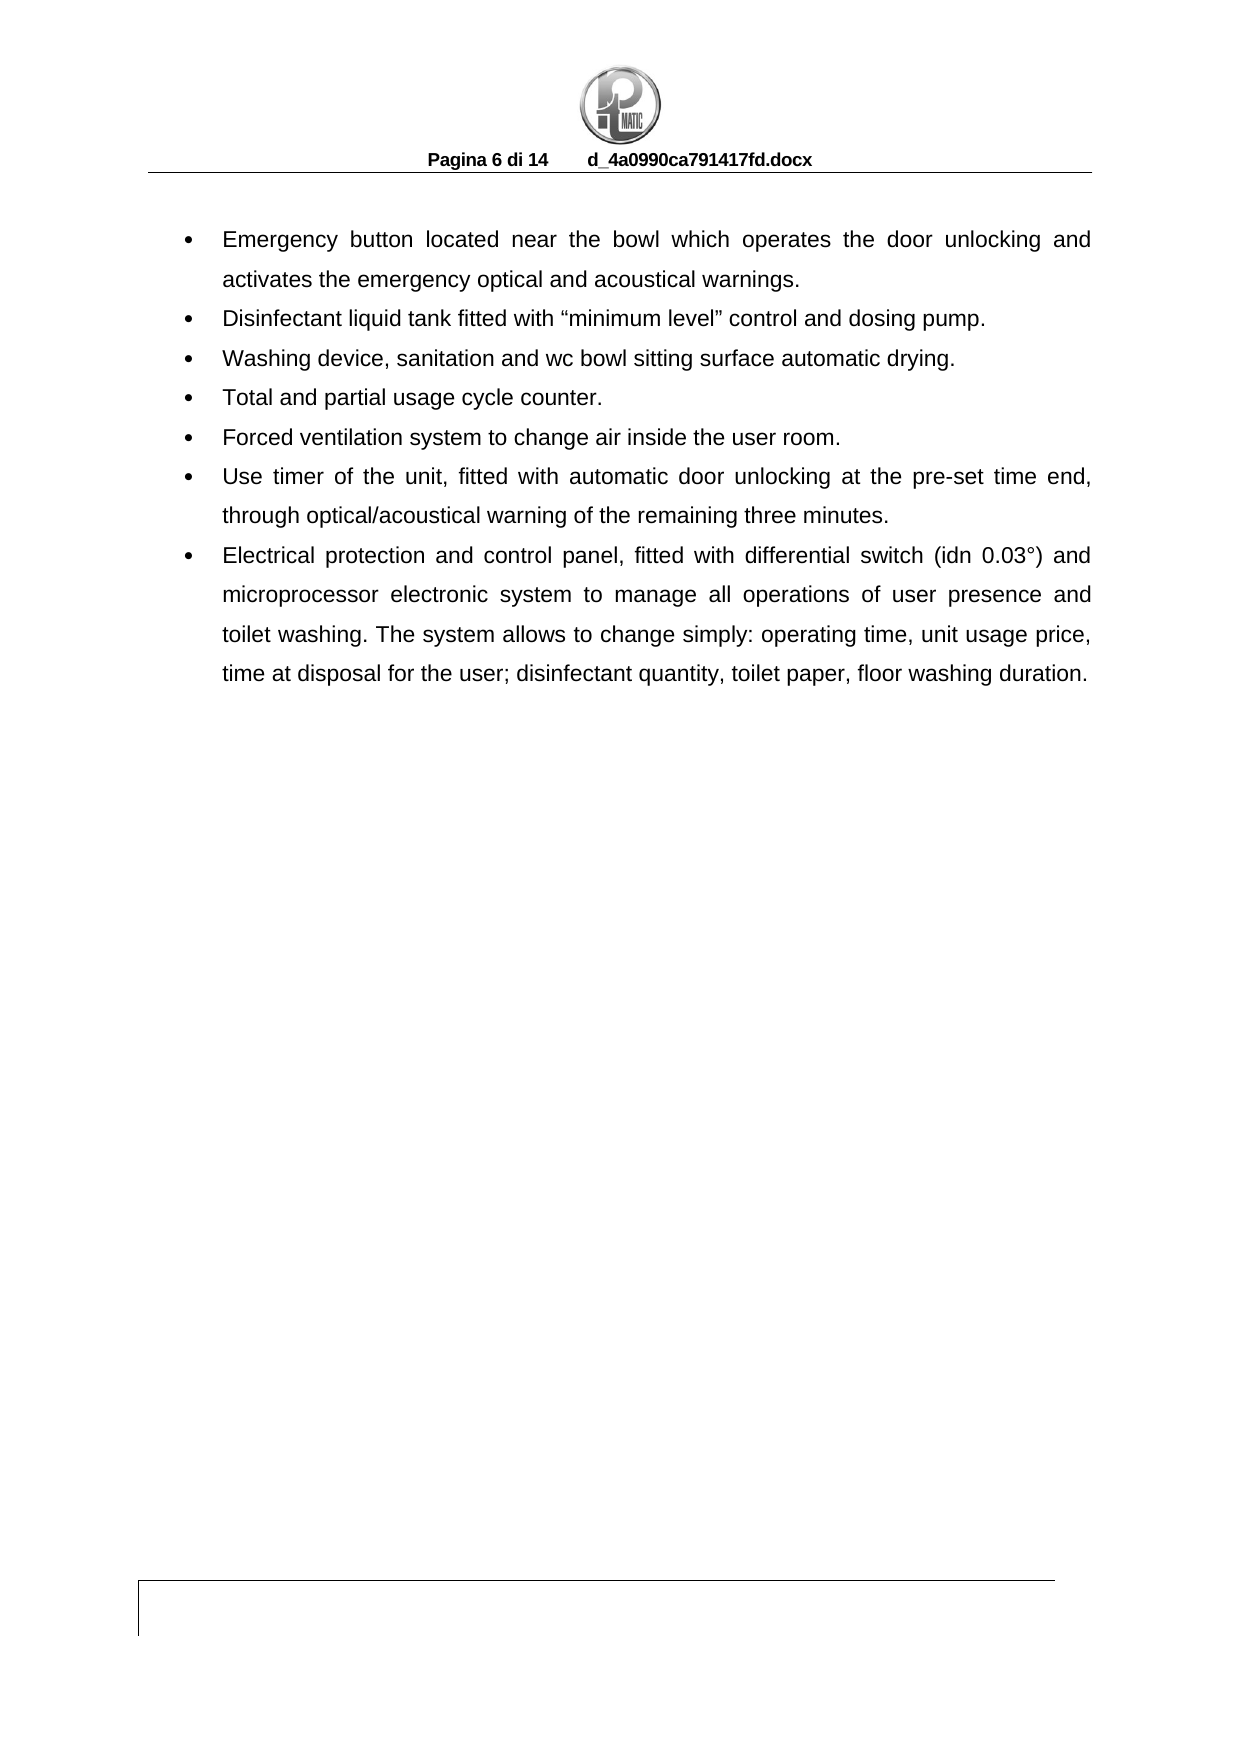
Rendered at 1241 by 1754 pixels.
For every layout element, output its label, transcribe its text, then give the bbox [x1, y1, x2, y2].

list Use timer of the unit, fitted with automatic door unlocking at the pre-set time end, through optical/acoustical warning of the remaining three minutes. [185, 463, 1092, 529]
list Total and partial usage cycle counter. [185, 384, 1092, 410]
list Disinfectant liquid tank fitted with “minimum level” control and dosing pump. [185, 305, 1092, 331]
list Emergency button located near the bowl which operates the door unlocking and activates the emergency optical and acoustical warnings. [185, 226, 1092, 292]
list Forced ventilation system to change air inside the user room. [185, 423, 1092, 450]
picture [572, 59, 668, 149]
list Washing device, sanitation and wc bowl sitting surface automatic drying. [185, 344, 1092, 371]
list Electrical protection and control panel, fitted with differential switch (idn 0.03°) and microprocessor electronic system to manage all operations of user presence and toilet washing. The system allows to change simply: operating time, unit usage price, time at disposal for the user; disinfectant quantity, toilet paper, floor washing duration. [185, 542, 1092, 687]
